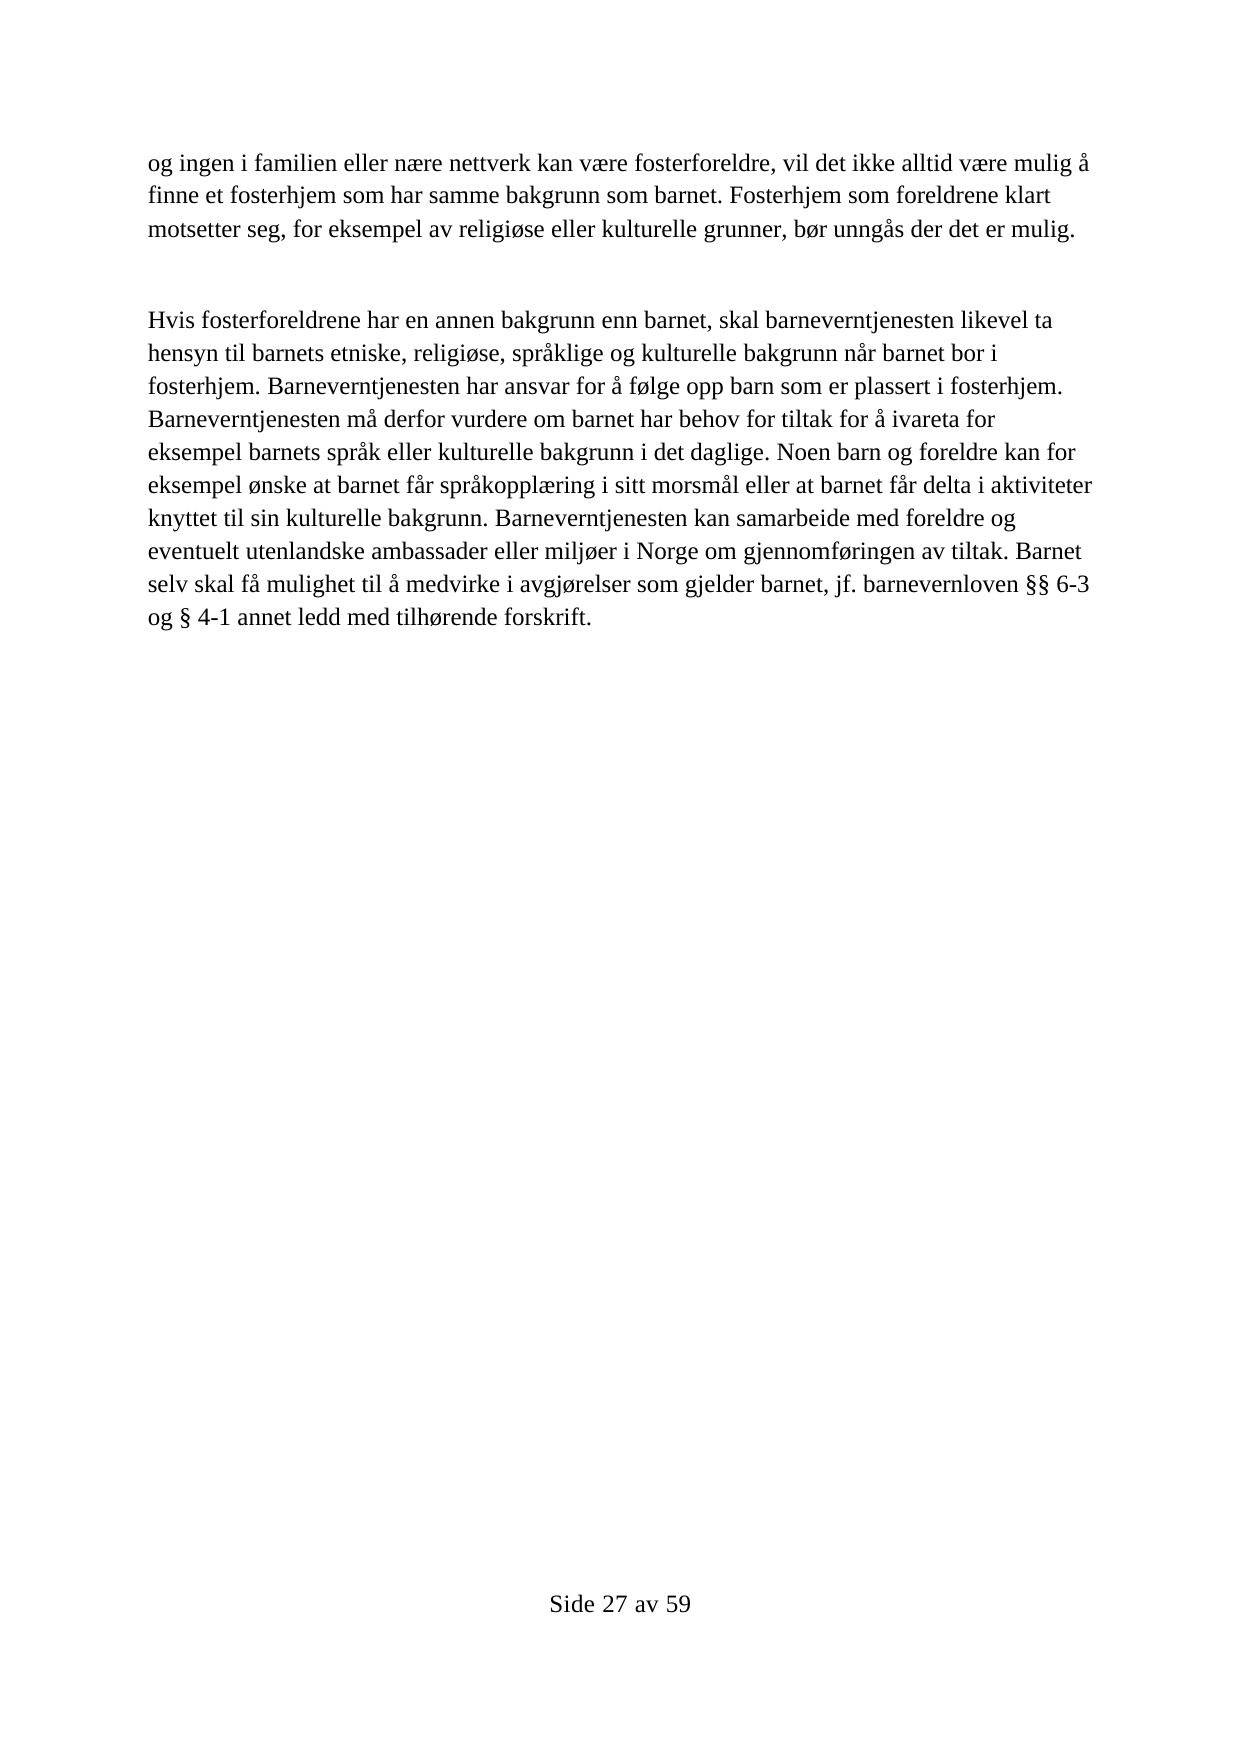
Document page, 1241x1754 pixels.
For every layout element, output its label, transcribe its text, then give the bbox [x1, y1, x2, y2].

text Hvis fosterforeldrene har en annen bakgrunn enn barnet, skal barneverntjenesten likevel ta hensyn til barnets etniske, religiøse, språklige og kulturelle bakgrunn når barnet bor i fosterhjem. Barneverntjenesten har ansvar for å følge opp barn som er plassert i fosterhjem. Barneverntjenesten må derfor vurdere om barnet har behov for tiltak for å ivareta for eksempel barnets språk eller kulturelle bakgrunn i det daglige. Noen barn og foreldre kan for eksempel ønske at barnet får språkopplæring i sitt morsmål eller at barnet får delta i aktiviteter knyttet til sin kulturelle bakgrunn. Barneverntjenesten kan samarbeide med foreldre og eventuelt utenlandske ambassader eller miljøer i Norge om gjennomføringen av tiltak. Barnet selv skal få mulighet til å medvirke i avgjørelser som gjelder barnet, jf. barnevernloven §§ 6-3 og § 4-1 annet ledd med tilhørende forskrift. [148, 305, 1093, 631]
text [148, 148, 1093, 242]
